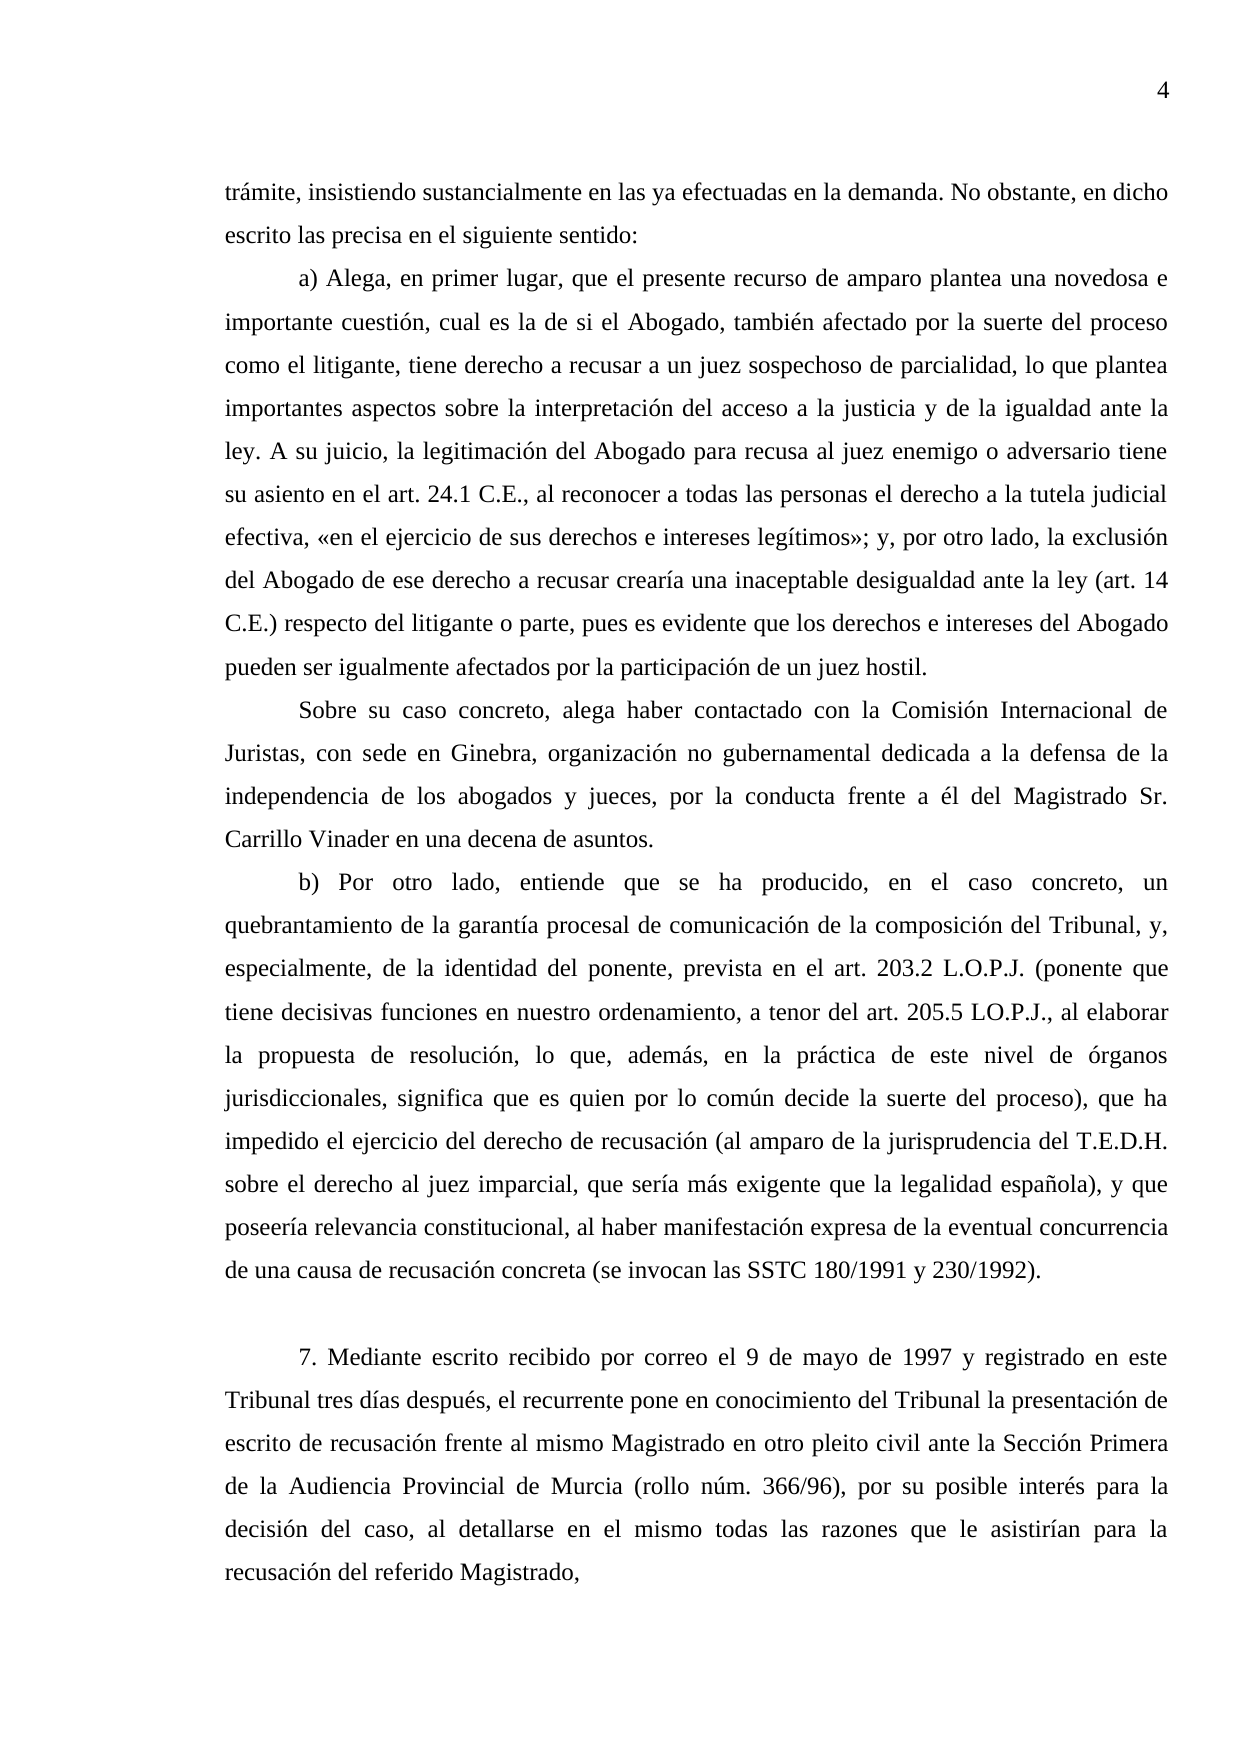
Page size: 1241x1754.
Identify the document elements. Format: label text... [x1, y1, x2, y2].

text b) Por otro lado, entiende que se ha producido, en el caso concreto, un quebrantamiento de la garantía procesal de comunicación de la composición del Tribunal, y, especialmente, de la identidad del ponente, prevista en el art. 203.2 L.O.P.J. (ponente que tiene decisivas funciones en nuestro ordenamiento, a tenor del art. 205.5 LO.P.J., al elaborar la propuesta de resolución, lo que, además, en la práctica de este nivel de órganos jurisdiccionales, significa que es quien por lo común decide la suerte del proceso), que ha impedido el ejercicio del derecho de recusación (al amparo de la jurisprudencia del T.E.D.H. sobre el derecho al juez imparcial, que sería más exigente que la legalidad española), y que poseería relevancia constitucional, al haber manifestación expresa de la eventual concurrencia de una causa de recusación concreta (se invocan las SSTC 180/1991 y 230/1992). [224, 867, 1169, 1284]
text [224, 177, 1169, 249]
text a) Alega, en primer lugar, que el presente recurso de amparo plantea una novedosa e importante cuestión, cual es la de si el Abogado, también afectado por la suerte del proceso como el litigante, tiene derecho a recusar a un juez sospechoso de parcialidad, lo que plantea importantes aspectos sobre la interpretación del acceso a la justicia y de la igualdad ante la ley. A su juicio, la legitimación del Abogado para recusa al juez enemigo o adversario tiene su asiento en el art. 24.1 C.E., al reconocer a todas las personas el derecho a la tutela judicial efectiva, «en el ejercicio de sus derechos e intereses legítimos»; y, por otro lado, la exclusión del Abogado de ese derecho a recusar crearía una inaceptable desigualdad ante la ley (art. 14 C.E.) respecto del litigante o parte, pues es evidente que los derechos e intereses del Abogado pueden ser igualmente afectados por la participación de un juez hostil. [224, 263, 1169, 680]
text Sobre su caso concreto, alega haber contactado con la Comisión Internacional de Juristas, con sede en Ginebra, organización no gubernamental dedicada a la defensa de la independencia de los abogados y jueces, por la conducta frente a él del Magistrado Sr. Carrillo Vinader en una decena de asuntos. [224, 695, 1169, 853]
text 7. Mediante escrito recibido por correo el 9 de mayo de 1997 y registrado en este Tribunal tres días después, el recurrente pone en conocimiento del Tribunal la presentación de escrito de recusación frente al mismo Magistrado en otro pleito civil ante la Sección Primera de la Audiencia Provincial de Murcia (rollo núm. 366/96), por su posible interés para la decisión del caso, al detallarse en el mismo todas las razones que le asistirían para la recusación del referido Magistrado, [224, 1342, 1169, 1586]
